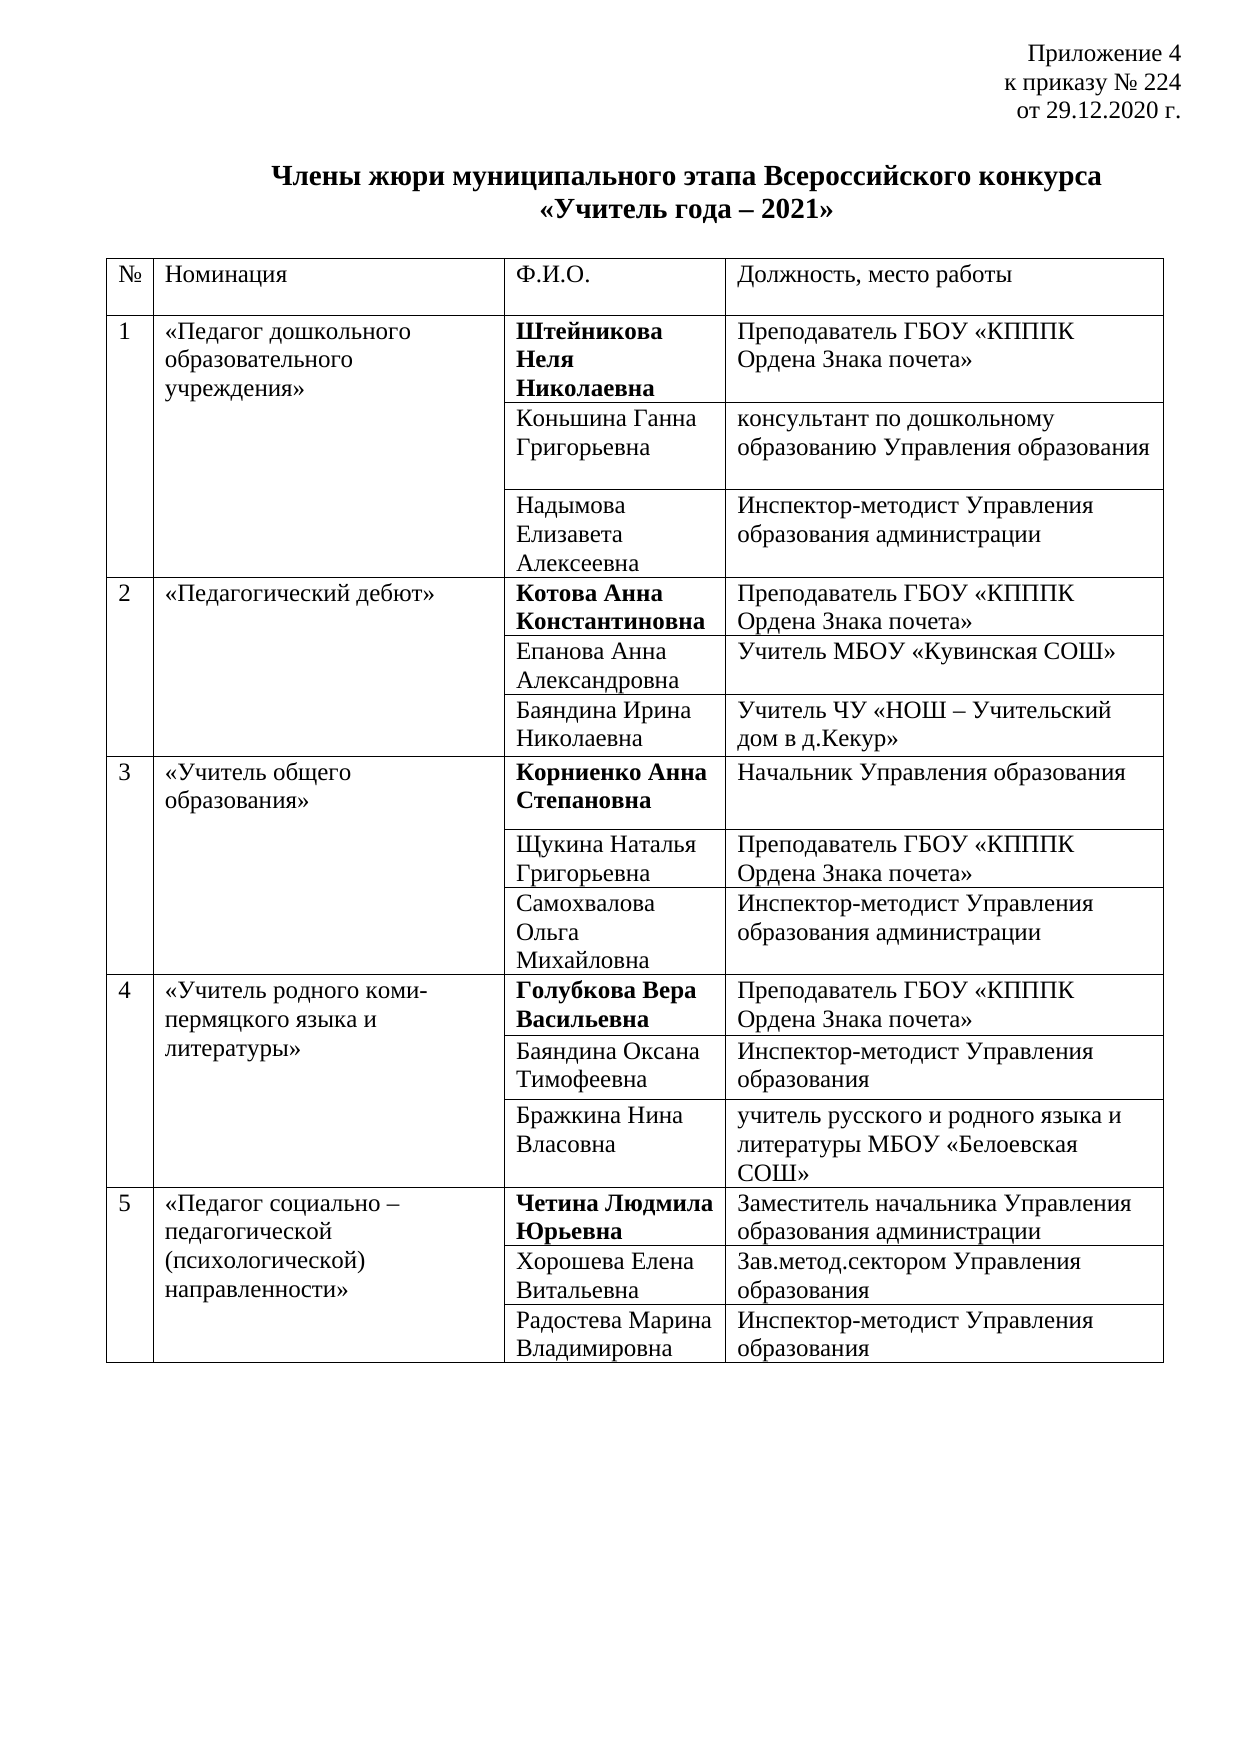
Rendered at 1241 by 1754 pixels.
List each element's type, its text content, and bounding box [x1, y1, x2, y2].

table_cell Зав.метод.сектором Управления образования [726, 1246, 1163, 1304]
table_cell Корниенко Анна Степановна [505, 757, 725, 828]
text к приказу № 224 [118, 67, 1181, 95]
table_cell Инспектор-методист Управления образования [726, 1305, 1163, 1362]
text Члены жюри муниципального этапа Всероссийского конкурса [118, 158, 1181, 191]
table_cell учитель русского и родного языка и литературы МБОУ «Белоевская СОШ» [726, 1100, 1163, 1187]
table_cell Штейникова Неля Николаевна [505, 316, 725, 402]
table_cell Хорошева Елена Витальевна [505, 1246, 725, 1304]
table_cell Бражкина Нина Власовна [505, 1100, 725, 1187]
table_header № [107, 259, 153, 315]
table_cell Надымова Елизавета Алексеевна [505, 490, 725, 577]
table_cell Епанова Анна Александровна [505, 636, 725, 694]
table_cell Щукина Наталья Григорьевна [505, 830, 725, 887]
table_cell консультант по дошкольному образованию Управления образования [726, 403, 1163, 489]
table_cell Баяндина Оксана Тимофеевна [505, 1036, 725, 1099]
table_cell Четина Людмила Юрьевна [505, 1188, 725, 1245]
table_header Ф.И.О. [505, 259, 725, 315]
table_cell Радостева Марина Владимировна [505, 1305, 725, 1362]
table_cell 4 [107, 975, 153, 1187]
table_cell Самохвалова Ольга Михайловна [505, 888, 725, 974]
table_cell «Учитель общего образования» [154, 757, 504, 974]
table_cell «Педагог дошкольного образовательного учреждения» [154, 316, 504, 577]
table_cell 3 [107, 757, 153, 974]
table_cell Учитель МБОУ «Кувинская СОШ» [726, 636, 1163, 694]
table_cell Голубкова Вера Васильевна [505, 975, 725, 1035]
table_cell 2 [107, 578, 153, 756]
table_cell Преподаватель ГБОУ «КПППК Ордена Знака почета» [726, 830, 1163, 887]
table_cell Заместитель начальника Управления образования администрации [726, 1188, 1163, 1245]
table_cell Преподаватель ГБОУ «КПППК Ордена Знака почета» [726, 975, 1163, 1035]
table_cell Преподаватель ГБОУ «КПППК Ордена Знака почета» [726, 316, 1163, 402]
table_cell Инспектор-методист Управления образования [726, 1036, 1163, 1099]
table_cell 1 [107, 316, 153, 577]
table_header Номинация [154, 259, 504, 315]
table_header Должность, место работы [726, 259, 1163, 315]
table_cell «Учитель родного коми-пермяцкого языка и литературы» [154, 975, 504, 1187]
table_cell Начальник Управления образования [726, 757, 1163, 828]
table_cell «Педагог социально – педагогической (психологической) направленности» [154, 1188, 504, 1362]
table_cell Баяндина Ирина Николаевна [505, 695, 725, 756]
text «Учитель года – 2021» [118, 191, 1181, 225]
table_cell Инспектор-методист Управления образования администрации [726, 888, 1163, 974]
table_cell «Педагогический дебют» [154, 578, 504, 756]
text от 29.12.2020 г. [118, 95, 1181, 124]
table_cell Инспектор-методист Управления образования администрации [726, 490, 1163, 577]
table_cell Преподаватель ГБОУ «КПППК Ордена Знака почета» [726, 578, 1163, 635]
table_cell Коньшина Ганна Григорьевна [505, 403, 725, 489]
table_cell Котова Анна Константиновна [505, 578, 725, 635]
table_cell 5 [107, 1188, 153, 1362]
table_cell Учитель ЧУ «НОШ – Учительский дом в д.Кекур» [726, 695, 1163, 756]
text Приложение 4 [118, 38, 1181, 67]
